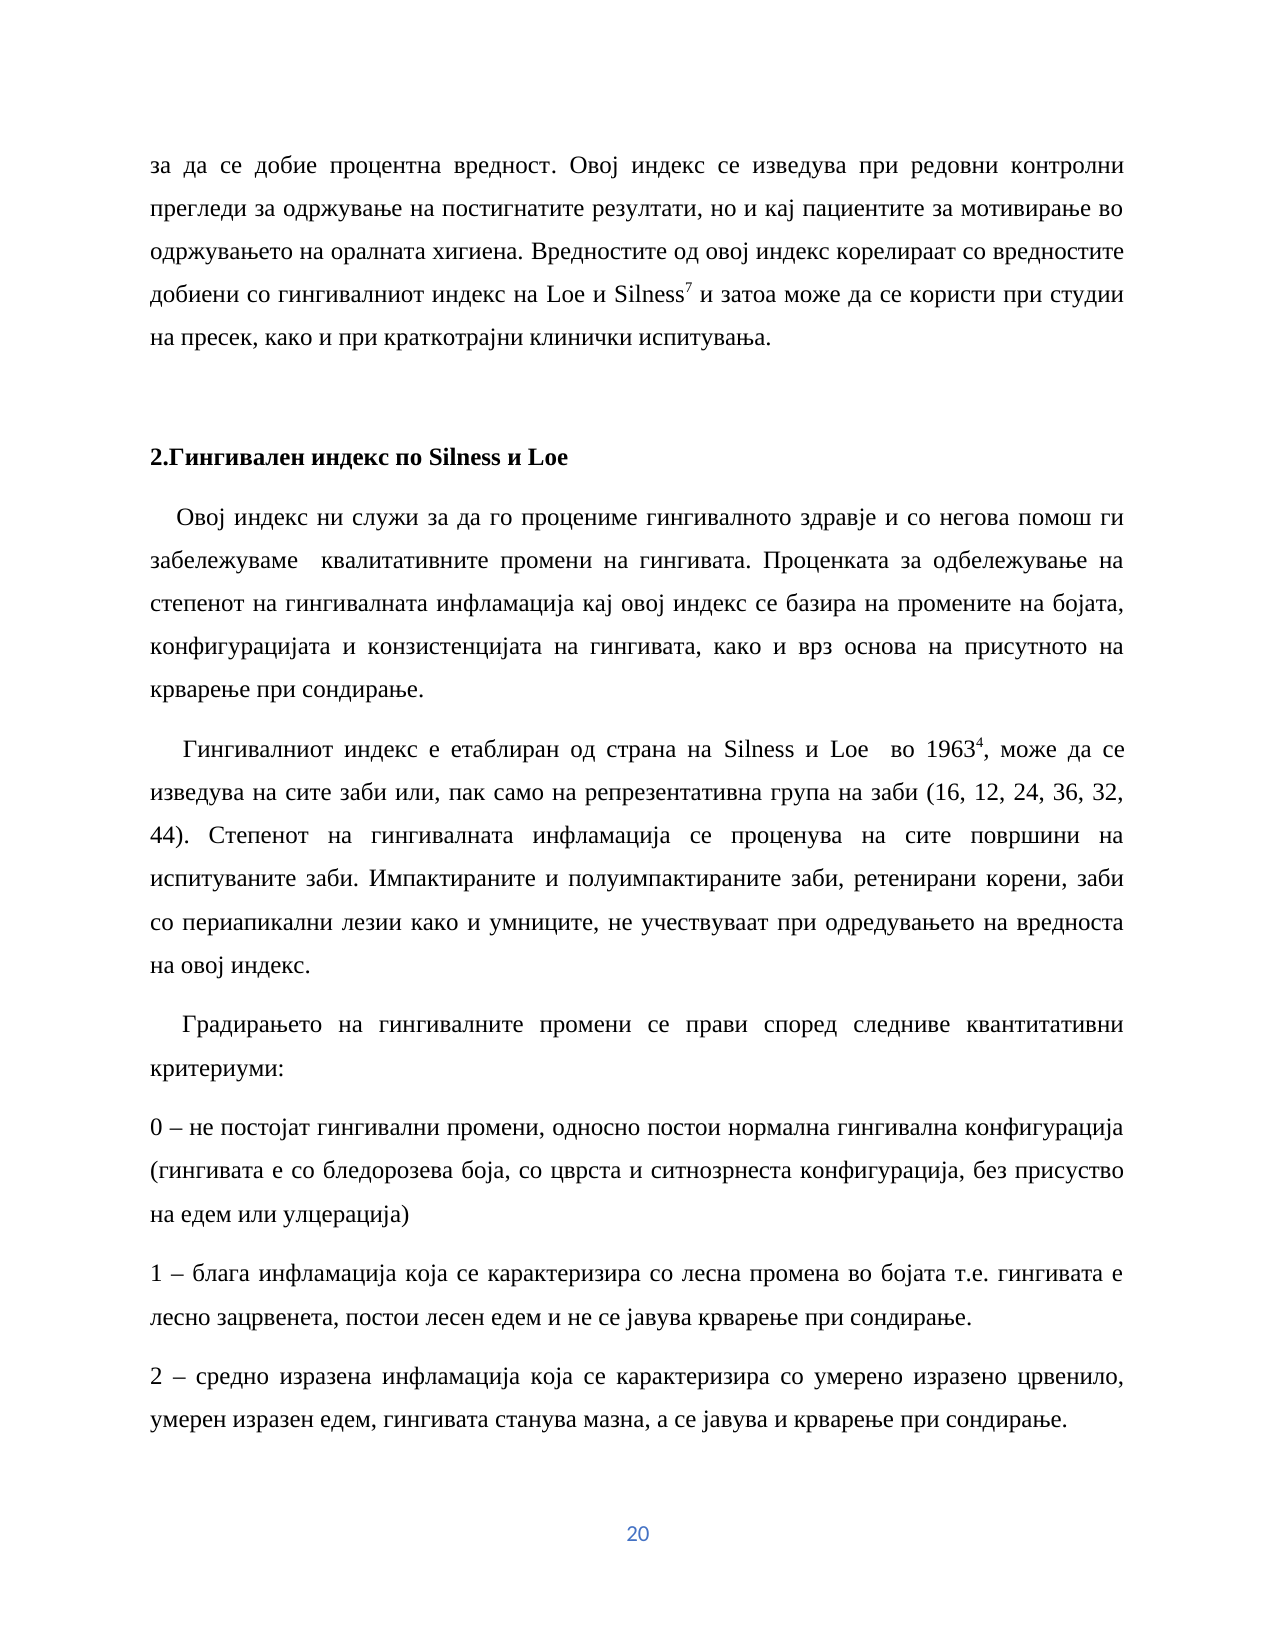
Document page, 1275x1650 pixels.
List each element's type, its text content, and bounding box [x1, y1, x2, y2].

text Градирањето на гингивалните промени се прави според следниве квантитативни критериуми: [150, 1009, 1125, 1081]
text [150, 150, 1125, 351]
text 2 – средно изразена инфламација која се карактеризира со умерено изразено црвенило, умерен изразен едем, гингивата станува мазна, а се јавува и крварење при сондирање. [150, 1361, 1125, 1433]
text 2.Гингивален индекс по Silness и Loe [150, 442, 1125, 471]
text Гингивалниот индекс е етаблиран од страна на Silness и Loe во 19634, може да се изведува на сите заби или, пак само на репрезентативна група на заби (16, 12, 24, 36, 32, 44). Степенот на гингивалната инфламација се проценува на сите површини на испитуваните заби. Импактираните и полуимпактираните заби, ретенирани корени, заби со периапикални лезии како и умниците, не учествуваат при одредувањето на вредноста на овој индекс. [150, 734, 1125, 978]
text 0 – не постојат гингивални промени, односно постои нормална гингивална конфигурација (гингивата е со бледорозева боја, со цврста и ситнозрнеста конфигурација, без присуство на едем или улцерација) [150, 1112, 1125, 1227]
text Овој индекс ни служи за да го процениме гингивалното здравје и со негова помош ги забележуваме квалитативните промени на гингивата. Проценката за одбележување на степенот на гингивалната инфламација кај овој индекс се базира на промените на бојата, конфигурацијата и конзистенцијата на гингивата, како и врз основа на присутното на крварење при сондирање. [150, 502, 1125, 703]
text 1 – блага инфламација која се карактеризира со лесна промена во бојата т.е. гингивата е лесно зацрвенета, постои лесен едем и не се јавува крварење при сондирање. [150, 1258, 1125, 1330]
